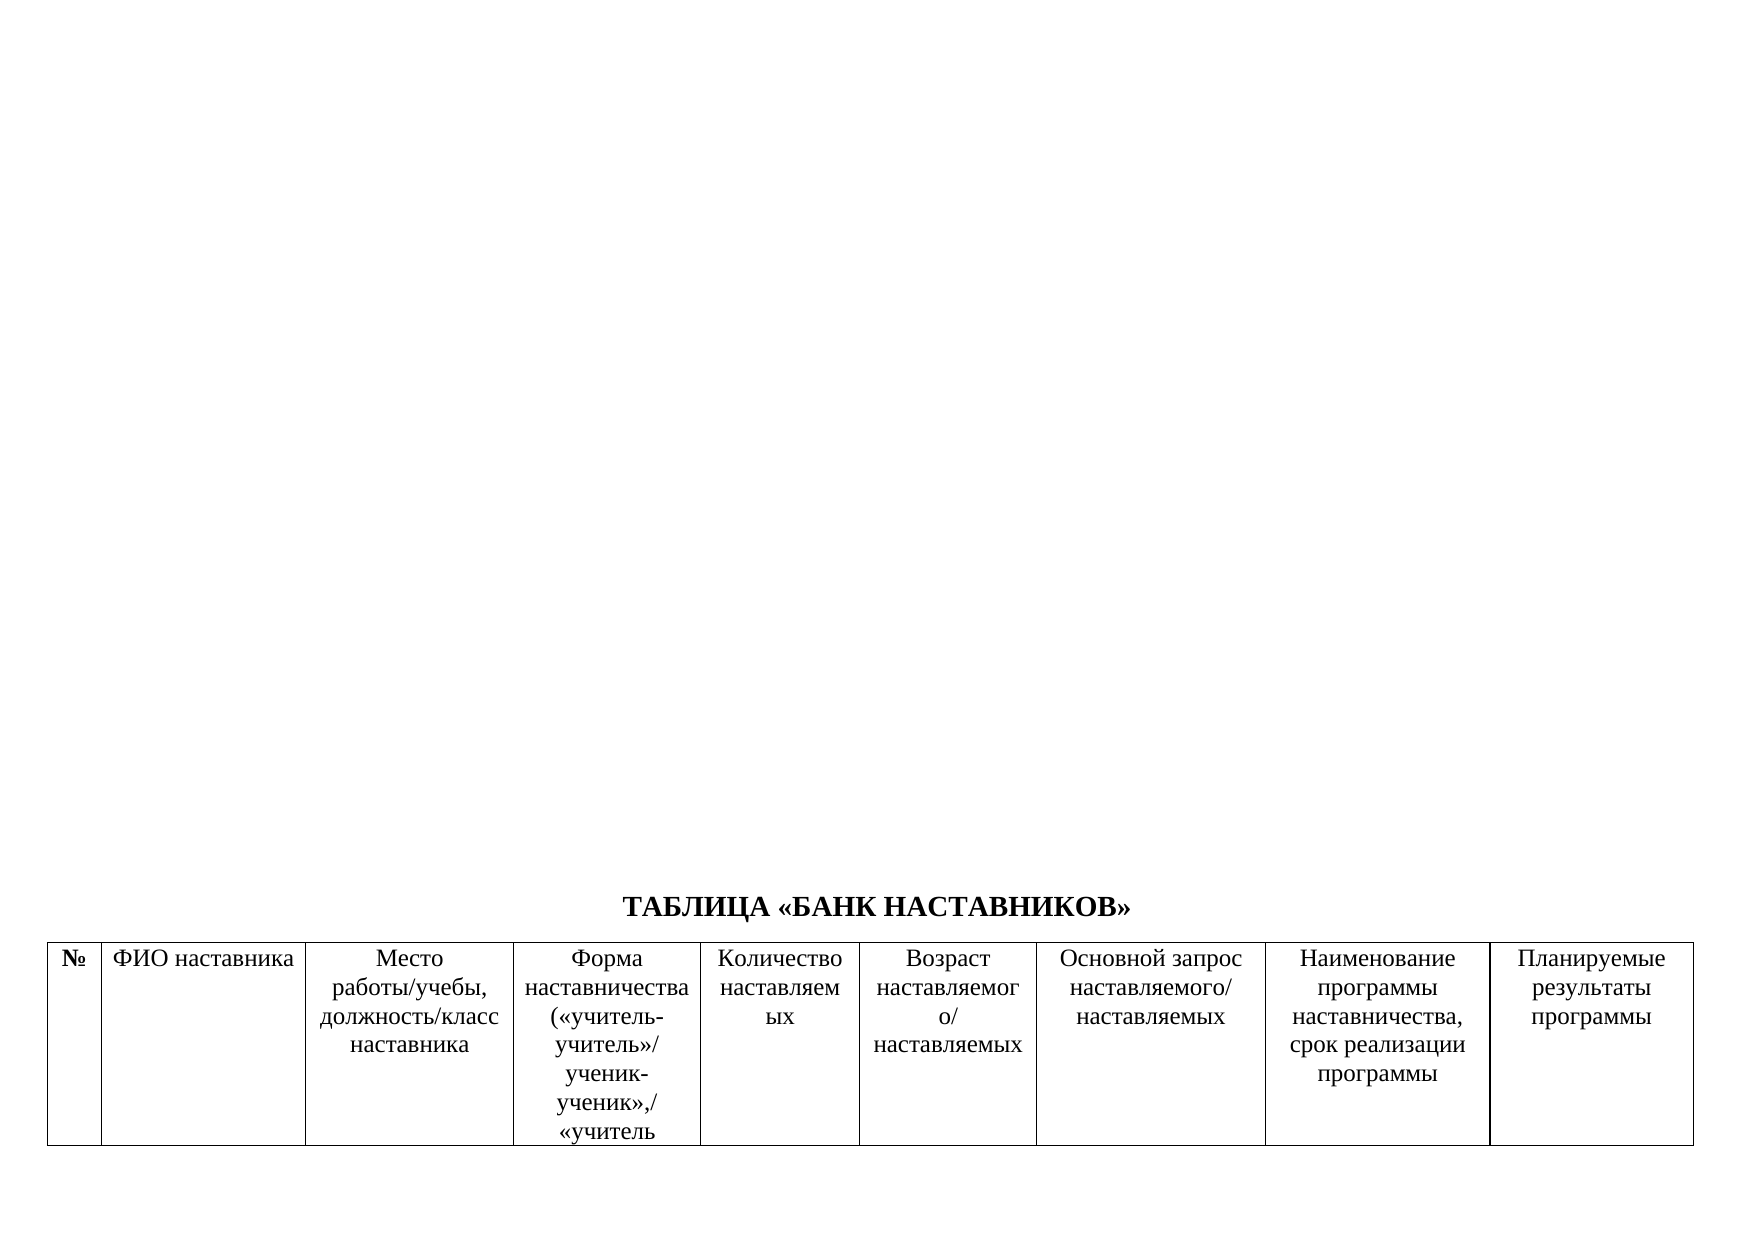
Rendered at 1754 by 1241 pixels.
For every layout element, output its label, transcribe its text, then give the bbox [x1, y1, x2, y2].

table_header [701, 943, 859, 1144]
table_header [1491, 943, 1693, 1144]
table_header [860, 943, 1036, 1144]
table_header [1037, 943, 1265, 1144]
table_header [1266, 943, 1489, 1144]
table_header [306, 943, 513, 1144]
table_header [514, 943, 700, 1144]
table_header ФИО наставника [102, 943, 305, 1144]
table_header № [48, 943, 101, 1144]
text ТАБЛИЦА «БАНК НАСТАВНИКОВ» [118, 889, 1636, 923]
